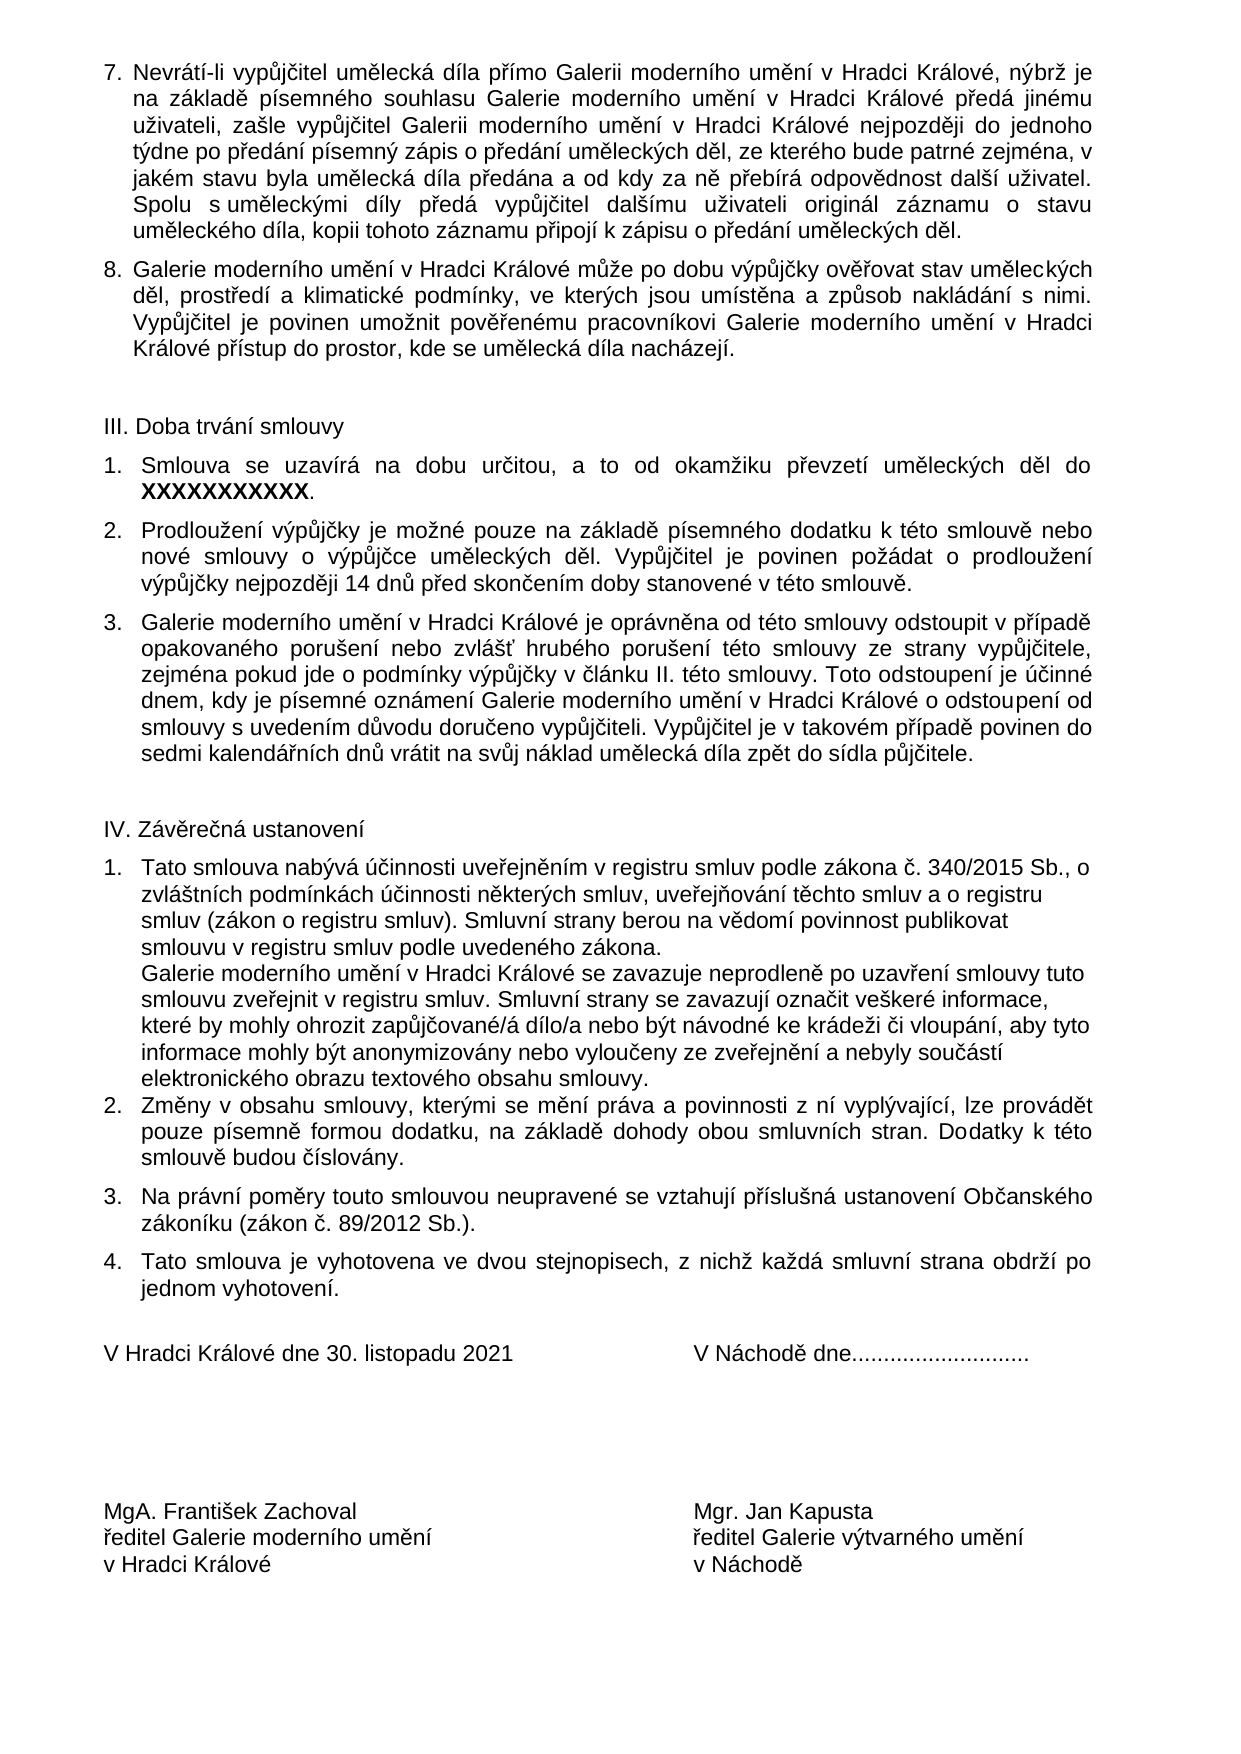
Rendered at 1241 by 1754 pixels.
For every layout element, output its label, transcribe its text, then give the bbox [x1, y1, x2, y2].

list Prodloužení výpůjčky je možné pouze na základě písemného dodatku k této smlouvě nebo nové smlouvy o výpůjčce uměleckých děl. Vypůjčitel je povinen požádat o prodloužení výpůjčky nejpozději 14 dnů před skončením doby stanovené v této smlouvě. [103, 517, 1092, 596]
list Smlouva se uzavírá na dobu určitou, a to od okamžiku převzetí uměleckých děl do XXXXXXXXXXX. [103, 452, 1092, 504]
list Galerie moderního umění v Hradci Králové je oprávněna od této smlouvy odstoupit v případě opakovaného porušení nebo zvlášť hrubého porušení této smlouvy ze strany vypůjčitele, zejména pokud jde o podmínky výpůjčky v článku II. této smlouvy. Toto odstoupení je účinné dnem, kdy je písemné oznámení Galerie moderního umění v Hradci Králové o odstoupení od smlouvy s uvedením důvodu doručeno vypůjčiteli. Vypůjčitel je v takovém případě povinen do sedmi kalendářních dnů vrátit na svůj náklad umělecká díla zpět do sídla půjčitele. [103, 608, 1092, 767]
text ředitel Galerie moderního umění ředitel Galerie výtvarného umění [103, 1524, 1092, 1551]
list Na právní poměry touto smlouvou neupravené se vztahují příslušná ustanovení Občanského zákoníku (zákon č. 89/2012 Sb.). [103, 1183, 1092, 1236]
text V Hradci Králové dne 30. listopadu 2021 V Náchodě dne............................ [103, 1340, 1137, 1366]
list Tato smlouva nabývá účinnosti uveřejněním v registru smluv podle zákona č. 340/2015 Sb., o zvláštních podmínkách účinnosti některých smluv, uveřejňování těchto smluv a o registru smluv (zákon o registru smluv). Smluvní strany berou na vědomí povinnost publikovat smlouvu v registru smluv podle uvedeného zákona. [103, 854, 1092, 960]
text III. Doba trvání smlouvy [103, 413, 1092, 439]
list Galerie moderního umění v Hradci Králové se zavazuje neprodleně po uzavření smlouvy tuto smlouvu zveřejnit v registru smluv. Smluvní strany se zavazují označit veškeré informace, které by mohly ohrozit zapůjčované/á dílo/a nebo být návodné ke krádeži či vloupání, aby tyto informace mohly být anonymizovány nebo vyloučeny ze zveřejnění a nebyly součástí elektronického obrazu textového obsahu smlouvy. [141, 960, 1092, 1092]
list Nevrátí-li vypůjčitel umělecká díla přímo Galerii moderního umění v Hradci Králové, nýbrž je na základě písemného souhlasu Galerie moderního umění v Hradci Králové předá jinému uživateli, zašle vypůjčitel Galerii moderního umění v Hradci Králové nejpozději do jednoho týdne po předání písemný zápis o předání uměleckých děl, ze kterého bude patrné zejména, v jakém stavu byla umělecká díla předána a od kdy za ně přebírá odpovědnost další uživatel. Spolu s uměleckými díly předá vypůjčitel dalšímu uživateli originál záznamu o stavu uměleckého díla, kopii tohoto záznamu připojí k zápisu o předání uměleckých děl. [103, 59, 1092, 243]
text IV. Závěrečná ustanovení [103, 816, 1092, 842]
list Galerie moderního umění v Hradci Králové může po dobu výpůjčky ověřovat stav uměleckých děl, prostředí a klimatické podmínky, ve kterých jsou umístěna a způsob nakládání s nimi. Vypůjčitel je povinen umožnit pověřenému pracovníkovi Galerie moderního umění v Hradci Králové přístup do prostor, kde se umělecká díla nacházejí. [103, 256, 1092, 361]
text v Hradci Králové v Náchodě [103, 1551, 1137, 1577]
text MgA. František Zachoval Mgr. Jan Kapusta [103, 1498, 1092, 1524]
list Tato smlouva je vyhotovena ve dvou stejnopisech, z nichž každá smluvní strana obdrží po jednom vyhotovení. [103, 1248, 1092, 1301]
list Změny v obsahu smlouvy, kterými se mění práva a povinnosti z ní vyplývající, lze provádět pouze písemně formou dodatku, na základě dohody obou smluvních stran. Dodatky k této smlouvě budou číslovány. [103, 1092, 1092, 1171]
